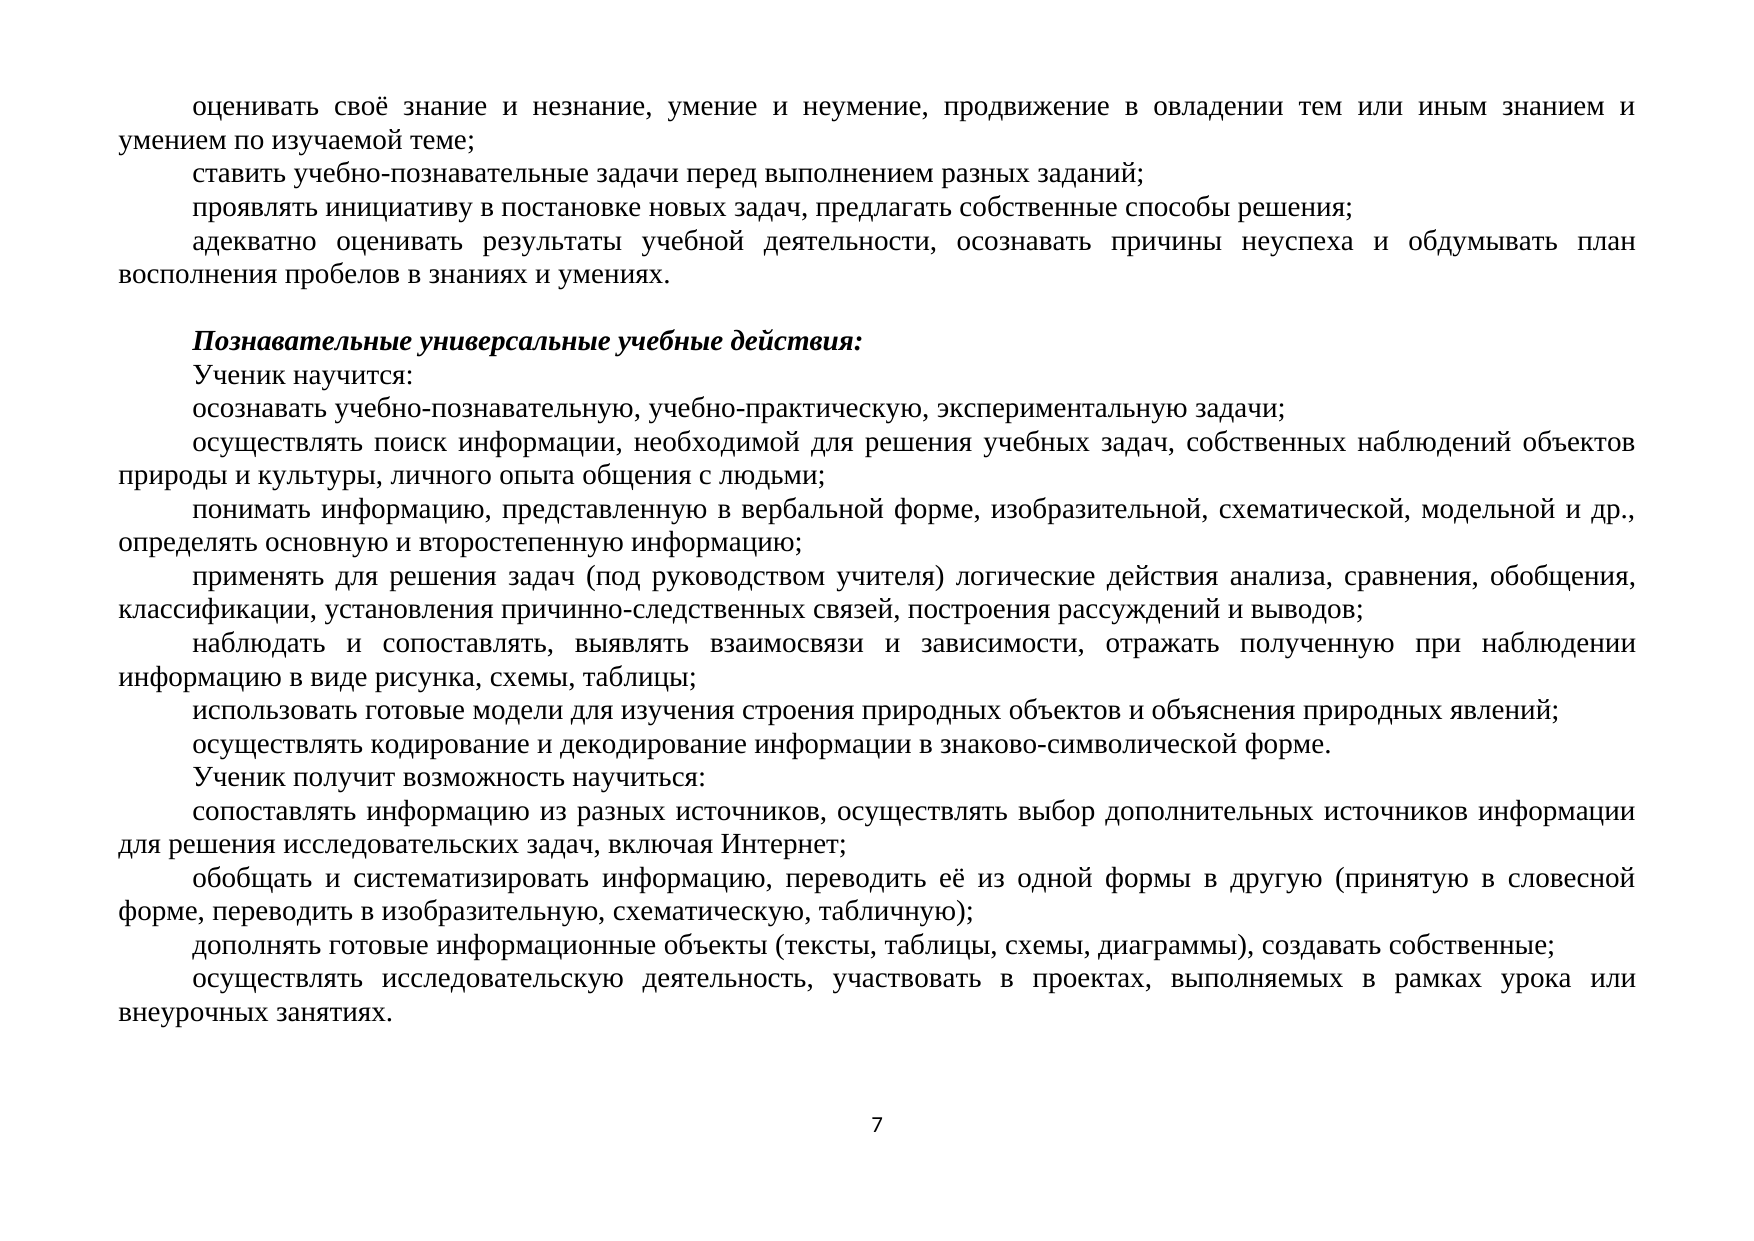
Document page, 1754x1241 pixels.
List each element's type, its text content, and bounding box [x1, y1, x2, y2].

text осознавать учебно-познавательную, учебно-практическую, экспериментальную задачи; [118, 390, 1636, 424]
text наблюдать и сопоставлять, выявлять взаимосвязи и зависимости, отражать полученную при наблюдении информацию в виде рисунка, схемы, таблицы; [118, 625, 1636, 692]
text адекватно оценивать результаты учебной деятельности, осознавать причины неуспеха и обдумывать план восполнения пробелов в знаниях и умениях. [118, 223, 1636, 290]
text ставить учебно-познавательные задачи перед выполнением разных заданий; [118, 156, 1636, 189]
text Ученик научится: [118, 357, 1636, 390]
text применять для решения задач (под руководством учителя) логические действия анализа, сравнения, обобщения, классификации, установления причинно-следственных связей, построения рассуждений и выводов; [118, 558, 1636, 625]
text осуществлять поиск информации, необходимой для решения учебных задач, собственных наблюдений объектов природы и культуры, личного опыта общения с людьми; [118, 424, 1636, 491]
text обобщать и систематизировать информацию, переводить её из одной формы в другую (принятую в словесной форме, переводить в изобразительную, схематическую, табличную); [118, 860, 1636, 927]
text Ученик получит возможность научиться: [118, 759, 1636, 793]
text оценивать своё знание и незнание, умение и неумение, продвижение в овладении тем или иным знанием и умением по изучаемой теме; [118, 88, 1636, 156]
text использовать готовые модели для изучения строения природных объектов и объяснения природных явлений; [118, 692, 1636, 726]
text сопоставлять информацию из разных источников, осуществлять выбор дополнительных источников информации для решения исследовательских задач, включая Интернет; [118, 793, 1636, 860]
text осуществлять кодирование и декодирование информации в знаково-символической форме. [118, 726, 1636, 759]
text осуществлять исследовательскую деятельность, участвовать в проектах, выполняемых в рамках урока или внеурочных занятиях. [118, 961, 1636, 1028]
text дополнять готовые информационные объекты (тексты, таблицы, схемы, диаграммы), создавать собственные; [118, 927, 1636, 961]
text проявлять инициативу в постановке новых задач, предлагать собственные способы решения; [118, 189, 1636, 223]
text Познавательные универсальные учебные действия: [118, 323, 1636, 357]
text понимать информацию, представленную в вербальной форме, изобразительной, схематической, модельной и др., определять основную и второстепенную информацию; [118, 491, 1636, 558]
